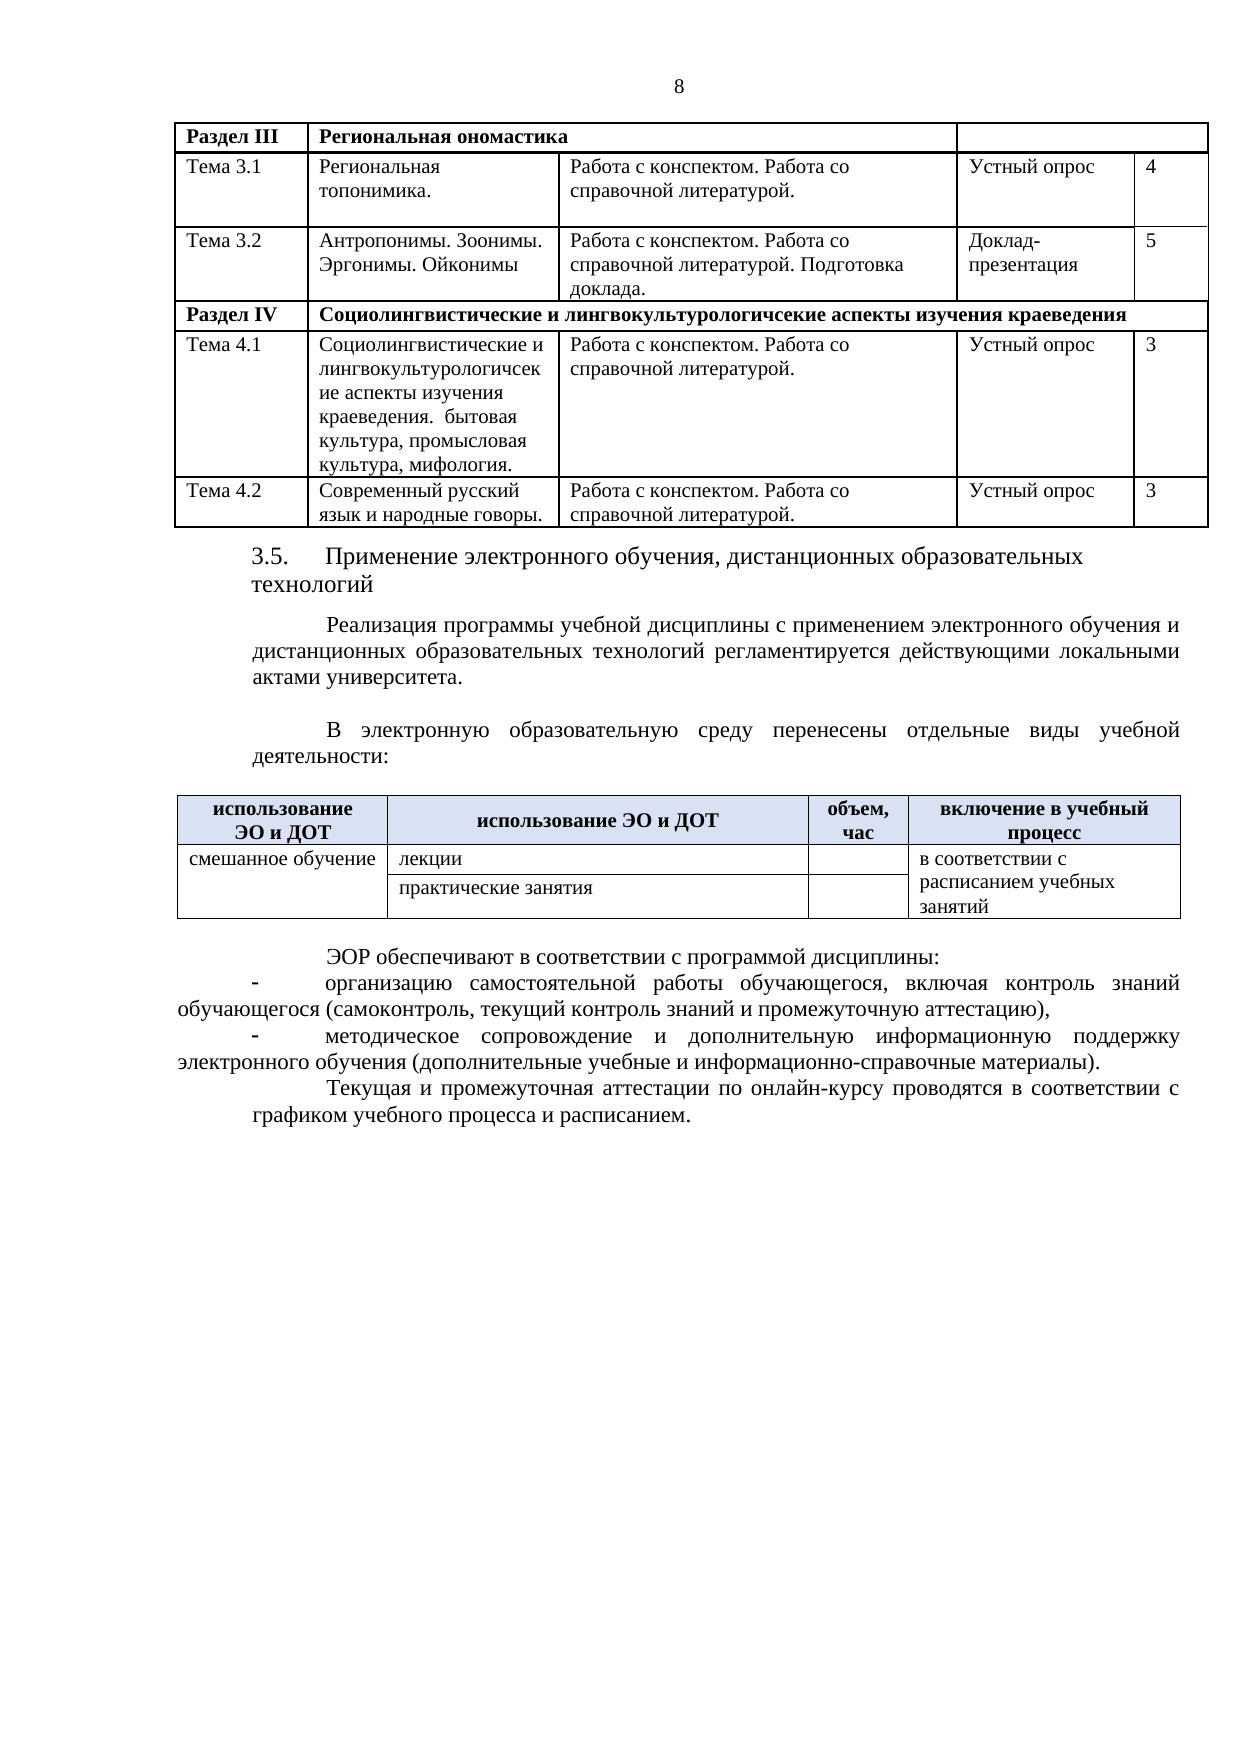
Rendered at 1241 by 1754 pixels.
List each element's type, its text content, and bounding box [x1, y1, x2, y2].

table_cell Тема 3.1 [176, 154, 307, 226]
table_cell Региональная ономастика [309, 124, 956, 151]
table_cell в соответствии с расписанием учебных занятий [909, 845, 1180, 918]
list организацию самостоятельной работы обучающегося, включая контроль знаний обучающегося (самоконтроль, текущий контроль знаний и промежуточную аттестацию), [177, 969, 1181, 1022]
table_cell Социолингвистические и лингвокультурологичсекие аспекты изучения краеведения [309, 302, 1207, 329]
table_cell Доклад-презентация [958, 228, 1134, 300]
table_cell Устный опрос [958, 332, 1133, 476]
table_cell Антропонимы. Зоонимы. Эргонимы. Ойконимы [309, 228, 558, 300]
table_cell практические занятия [388, 875, 808, 918]
text Реализация программы учебной дисциплины с применением электронного обучения и дистанционных образовательных технологий регламентируется действующими локальными актами университета. [252, 611, 1181, 690]
table_cell смешанное обучение [178, 845, 387, 918]
table_cell лекции [388, 845, 808, 874]
table_cell Раздел IV [176, 302, 307, 329]
table_cell Социолингвистические и лингвокультурологичсекие аспекты изучения краеведения. бытовая культура, промысловая культура, мифология. [309, 332, 558, 476]
table_cell Тема 3.2 [176, 228, 307, 300]
table_cell Региональная топонимика. [309, 154, 558, 226]
table_header включение в учебный процесс [909, 796, 1180, 844]
table_cell [958, 124, 1207, 151]
text Текущая и промежуточная аттестации по онлайн-курсу проводятся в соответствии с графиком учебного процесса и расписанием. [252, 1074, 1181, 1127]
table_cell 5 [1135, 226, 1208, 300]
text В электронную образовательную среду перенесены отдельные виды учебной деятельности: [252, 716, 1181, 769]
table_header использование ЭО и ДОТ [388, 796, 808, 844]
table_cell [809, 845, 908, 874]
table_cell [560, 154, 956, 226]
table_cell Работа с конспектом. Работа со справочной литературой. Подготовка доклада. [560, 228, 956, 300]
table_cell Устный опрос [958, 478, 1133, 526]
table_cell [809, 875, 908, 918]
table_cell Работа с конспектом. Работа со справочной литературой. [560, 332, 956, 476]
table_cell Тема 4.1 [176, 332, 307, 476]
table_cell Устный опрос [958, 154, 1134, 226]
table_cell Современный русский язык и народные говоры. [309, 478, 558, 526]
table_cell 4 [1135, 154, 1208, 226]
table_header объем, час [809, 796, 908, 844]
text ЭОР обеспечивают в соответствии с программой дисциплины: [252, 943, 1181, 969]
table_cell Раздел III [176, 124, 307, 151]
table_cell Тема 4.2 [176, 478, 307, 526]
list методическое сопровождение и дополнительную информационную поддержку электронного обучения (дополнительные учебные и информационно-справочные материалы). [177, 1022, 1181, 1074]
table_header использование ЭО и ДОТ [178, 796, 387, 844]
subtitle Применение электронного обучения, дистанционных образовательных технологий [251, 541, 1181, 598]
table_cell 3 [1135, 332, 1207, 476]
table_cell 3 [1135, 478, 1207, 526]
table_cell Работа с конспектом. Работа со справочной литературой. [560, 478, 956, 526]
